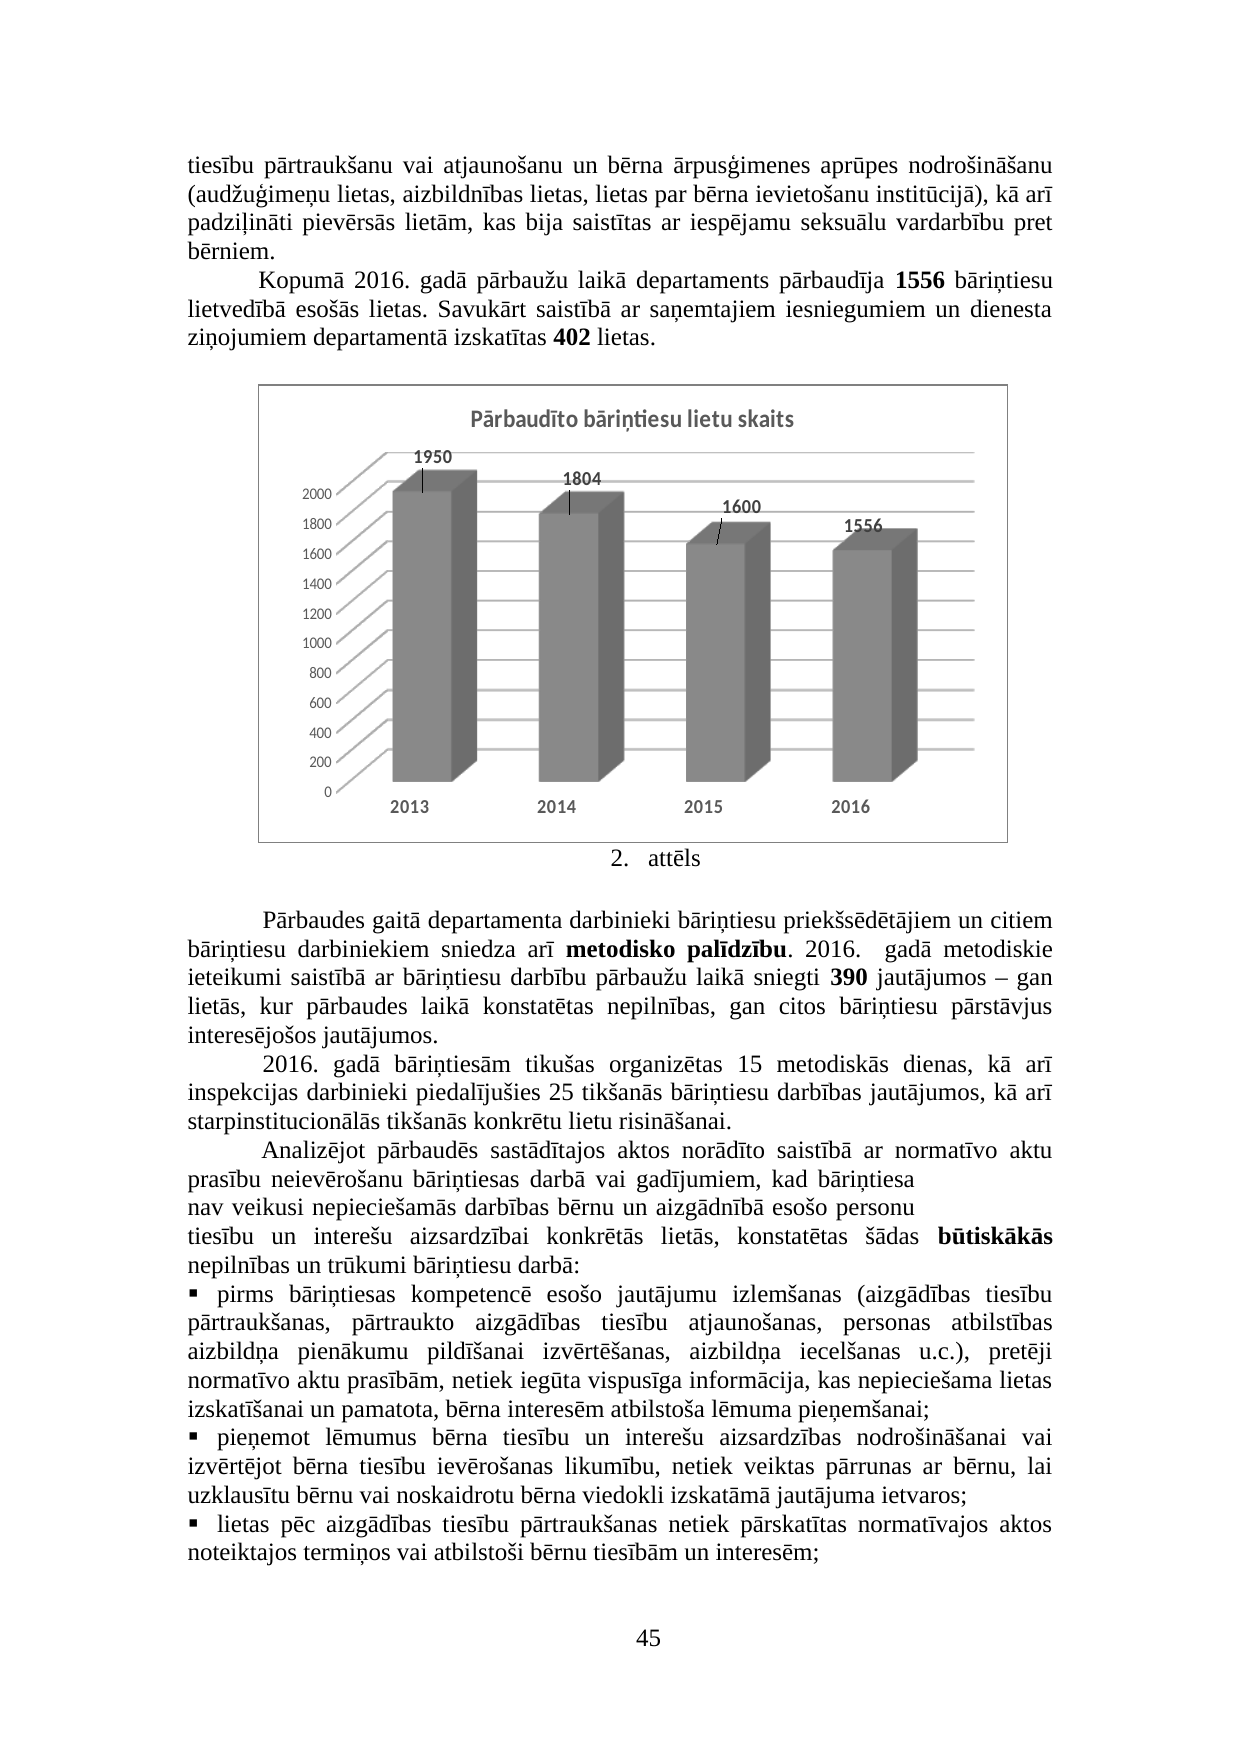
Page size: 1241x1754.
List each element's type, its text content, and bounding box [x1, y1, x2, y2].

text Pārbaudes gaitā departamenta darbinieki bāriņtiesu priekšsēdētājiem un citiem bāriņtiesu darbiniekiem sniedza arī metodisko palīdzību. 2016. gadā metodiskie ieteikumi saistībā ar bāriņtiesu darbību pārbaužu laikā sniegti 390 jautājumos – gan lietās, kur pārbaudes laikā konstatētas nepilnības, gan citos bāriņtiesu pārstāvjus interesējošos jautājumos. [187, 905, 1053, 1049]
list pirms bāriņtiesas kompetencē esošo jautājumu izlemšanas (aizgādības tiesību pārtraukšanas, pārtraukto aizgādības tiesību atjaunošanas, personas atbilstības aizbildņa pienākumu pildīšanai izvērtēšanas, aizbildņa iecelšanas u.c.), pretēji normatīvo aktu prasībām, netiek iegūta vispusīga informācija, kas nepieciešama lietas izskatīšanai un pamatota, bērna interesēm atbilstoša lēmuma pieņemšanai; [187, 1279, 1053, 1422]
list attēls [258, 843, 1053, 871]
text Kopumā 2016. gadā pārbaužu laikā departaments pārbaudīja 1556 bāriņtiesu lietvedībā esošās lietas. Savukārt saistībā ar saņemtajiem iesniegumiem un dienesta ziņojumiem departamentā izskatītas 402 lietas. [187, 265, 1053, 351]
text Analizējot pārbaudēs sastādītajos aktos norādīto saistībā ar normatīvo aktu prasību neievērošanu bāriņtiesas darbā vai gadījumiem, kad bāriņtiesa nav veikusi nepieciešamās darbības bērnu un aizgādnībā esošo personu tiesību un interešu aizsardzībai konkrētās lietās, konstatētas šādas būtiskākās nepilnības un trūkumi bāriņtiesu darbā: [187, 1135, 1053, 1279]
list lietas pēc aizgādības tiesību pārtraukšanas netiek pārskatītas normatīvajos aktos noteiktajos termiņos vai atbilstoši bērnu tiesībām un interesēm; [187, 1509, 1053, 1566]
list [187, 150, 1053, 265]
text 2016. gadā bāriņtiesām tikušas organizētas 15 metodiskās dienas, kā arī inspekcijas darbinieki piedalījušies 25 tikšanās bāriņtiesu darbības jautājumos, kā arī starpinstitucionālās tikšanās konkrētu lietu risināšanai. [187, 1049, 1053, 1135]
list pieņemot lēmumus bērna tiesību un interešu aizsardzības nodrošināšanai vai izvērtējot bērna tiesību ievērošanas likumību, netiek veiktas pārrunas ar bērnu, lai uzklausītu bērnu vai noskaidrotu bērna viedokli izskatāmā jautājuma ietvaros; [187, 1422, 1053, 1509]
